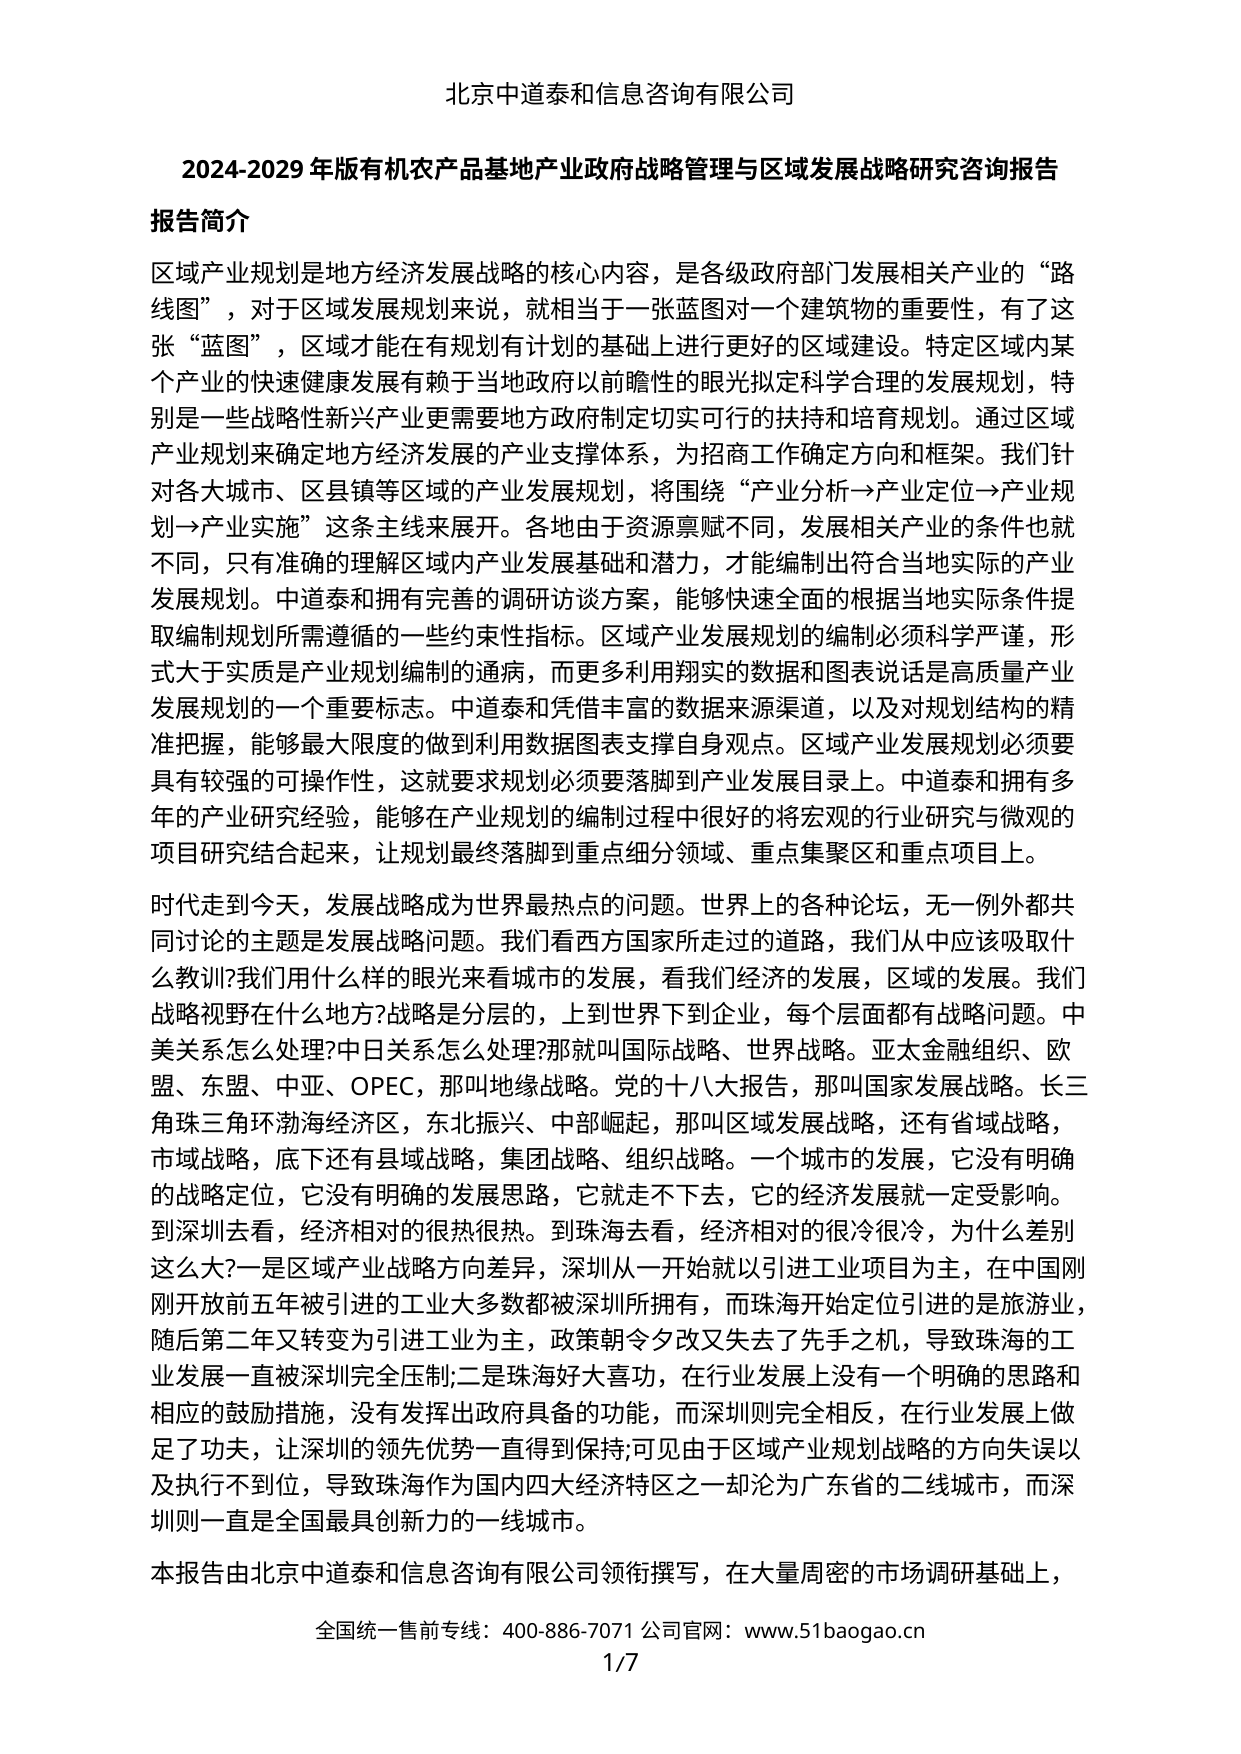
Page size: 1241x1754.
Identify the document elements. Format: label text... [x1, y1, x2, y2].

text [150, 1554, 1090, 1590]
text 区域产业规划是地方经济发展战略的核心内容，是各级政府部门发展相关产业的“路线图”，对于区域发展规划来说，就相当于一张蓝图对一个建筑物的重要性，有了这张“蓝图”，区域才能在有规划有计划的基础上进行更好的区域建设。特定区域内某个产业的快速健康发展有赖于当地政府以前瞻性的眼光拟定科学合理的发展规划，特别是一些战略性新兴产业更需要地方政府制定切实可行的扶持和培育规划。通过区域产业规划来确定地方经济发展的产业支撑体系，为招商工作确定方向和框架。我们针对各大城市、区县镇等区域的产业发展规划，将围绕“产业分析→产业定位→产业规划→产业实施”这条主线来展开。各地由于资源禀赋不同，发展相关产业的条件也就不同，只有准确的理解区域内产业发展基础和潜力，才能编制出符合当地实际的产业发展规划。中道泰和拥有完善的调研访谈方案，能够快速全面的根据当地实际条件提取编制规划所需遵循的一些约束性指标。区域产业发展规划的编制必须科学严谨，形式大于实质是产业规划编制的通病，而更多利用翔实的数据和图表说话是高质量产业发展规划的一个重要标志。中道泰和凭借丰富的数据来源渠道，以及对规划结构的精准把握，能够最大限度的做到利用数据图表支撑自身观点。区域产业发展规划必须要具有较强的可操作性，这就要求规划必须要落脚到产业发展目录上。中道泰和拥有多年的产业研究经验，能够在产业规划的编制过程中很好的将宏观的行业研究与微观的项目研究结合起来，让规划最终落脚到重点细分领域、重点集聚区和重点项目上。 [150, 254, 1090, 870]
text 报告简介 [150, 202, 1090, 238]
text 2024-2029年版有机农产品基地产业政府战略管理与区域发展战略研究咨询报告 [150, 150, 1090, 186]
text 时代走到今天，发展战略成为世界最热点的问题。世界上的各种论坛，无一例外都共同讨论的主题是发展战略问题。我们看西方国家所走过的道路，我们从中应该吸取什么教训?我们用什么样的眼光来看城市的发展，看我们经济的发展，区域的发展。我们战略视野在什么地方?战略是分层的，上到世界下到企业，每个层面都有战略问题。中美关系怎么处理?中日关系怎么处理?那就叫国际战略、世界战略。亚太金融组织、欧盟、东盟、中亚、OPEC，那叫地缘战略。党的十八大报告，那叫国家发展战略。长三角珠三角环渤海经济区，东北振兴、中部崛起，那叫区域发展战略，还有省域战略，市域战略，底下还有县域战略，集团战略、组织战略。一个城市的发展，它没有明确的战略定位，它没有明确的发展思路，它就走不下去，它的经济发展就一定受影响。到深圳去看，经济相对的很热很热。到珠海去看，经济相对的很冷很冷，为什么差别这么大?一是区域产业战略方向差异，深圳从一开始就以引进工业项目为主，在中国刚刚开放前五年被引进的工业大多数都被深圳所拥有，而珠海开始定位引进的是旅游业，随后第二年又转变为引进工业为主，政策朝令夕改又失去了先手之机，导致珠海的工业发展一直被深圳完全压制;二是珠海好大喜功，在行业发展上没有一个明确的思路和相应的鼓励措施，没有发挥出政府具备的功能，而深圳则完全相反，在行业发展上做足了功夫，让深圳的领先优势一直得到保持;可见由于区域产业规划战略的方向失误以及执行不到位，导致珠海作为国内四大经济特区之一却沦为广东省的二线城市，而深圳则一直是全国最具创新力的一线城市。 [150, 886, 1090, 1538]
